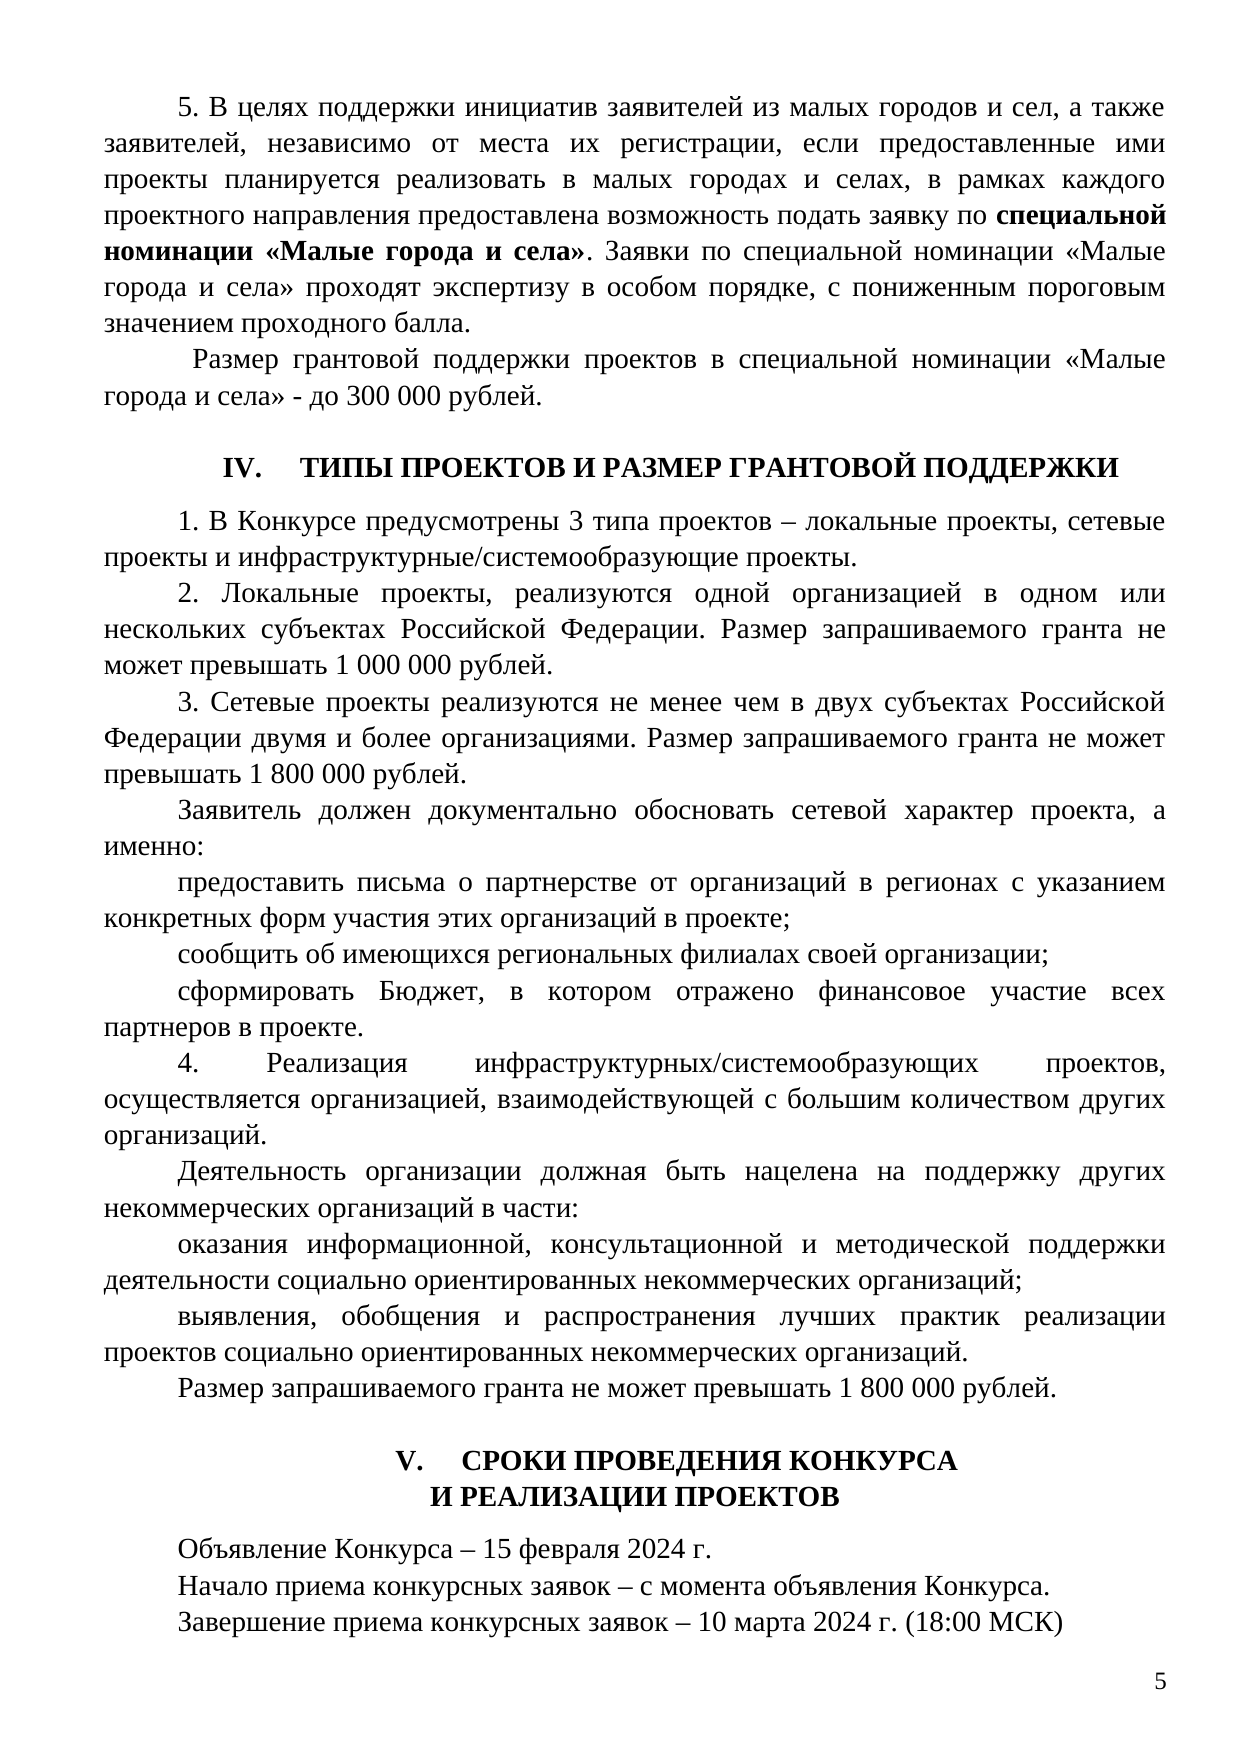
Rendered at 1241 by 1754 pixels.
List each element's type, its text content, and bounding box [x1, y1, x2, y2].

text предоставить письма о партнерстве от организаций в регионах с указанием конкретных форм участия этих организаций в проекте; [103, 864, 1167, 934]
text Заявитель должен документально обосновать сетевой характер проекта, а именно: [103, 792, 1167, 862]
text оказания информационной, консультационной и методической поддержки деятельности социально ориентированных некоммерческих организаций; [103, 1226, 1167, 1296]
text Объявление Конкурса – 15 февраля 2024 г. [103, 1532, 1167, 1565]
text 4. Реализация инфраструктурных/системообразующих проектов, осуществляется организацией, взаимодействующей с большим количеством других организаций. [103, 1045, 1167, 1151]
list 3. Сетевые проекты реализуются не менее чем в двух субъектах Российской Федерации двумя и более организациями. Размер запрашиваемого гранта не может превышать 1 800 000 рублей. [103, 684, 1167, 789]
text выявления, обобщения и распространения лучших практик реализации проектов социально ориентированных некоммерческих организаций. [103, 1298, 1167, 1368]
text Размер грантовой поддержки проектов в специальной номинации «Малые города и села» - до 300 000 рублей. [103, 342, 1167, 411]
text сформировать Бюджет, в котором отражено финансовое участие всех партнеров в проекте. [103, 973, 1167, 1042]
list И РЕАЛИЗАЦИИ ПРОЕКТОВ [103, 1479, 1167, 1512]
text Завершение приема конкурсных заявок – 10 марта 2024 г. (18:00 МСК) [103, 1604, 1167, 1637]
text Начало приема конкурсных заявок – с момента объявления Конкурса. [103, 1568, 1167, 1601]
list СРОКИ ПРОВЕДЕНИЯ КОНКУРСА [215, 1443, 1167, 1476]
list 2. Локальные проекты, реализуются одной организацией в одном или нескольких субъектах Российской Федерации. Размер запрашиваемого гранта не может превышать 1 000 000 рублей. [103, 575, 1167, 681]
list ТИПЫ ПРОЕКТОВ И РАЗМЕР ГРАНТОВОЙ ПОДДЕРЖКИ [215, 450, 1167, 484]
text 5. В целях поддержки инициатив заявителей из малых городов и сел, а также заявителей, независимо от места их регистрации, если предоставленные ими проекты планируется реализовать в малых городах и селах, в рамках каждого проектного направления предоставлена возможность подать заявку по специальной номинации «Малые города и села». Заявки по специальной номинации «Малые города и села» проходят экспертизу в особом порядке, с пониженным пороговым значением проходного балла. [103, 89, 1167, 339]
text Деятельность организации должная быть нацелена на поддержку других некоммерческих организаций в части: [103, 1153, 1167, 1223]
text Размер запрашиваемого гранта не может превышать 1 800 000 рублей. [103, 1370, 1167, 1404]
text 1. В Конкурсе предусмотрены 3 типа проектов – локальные проекты, сетевые проекты и инфраструктурные/системообразующие проекты. [103, 503, 1167, 573]
text сообщить об имеющихся региональных филиалах своей организации; [103, 937, 1167, 970]
